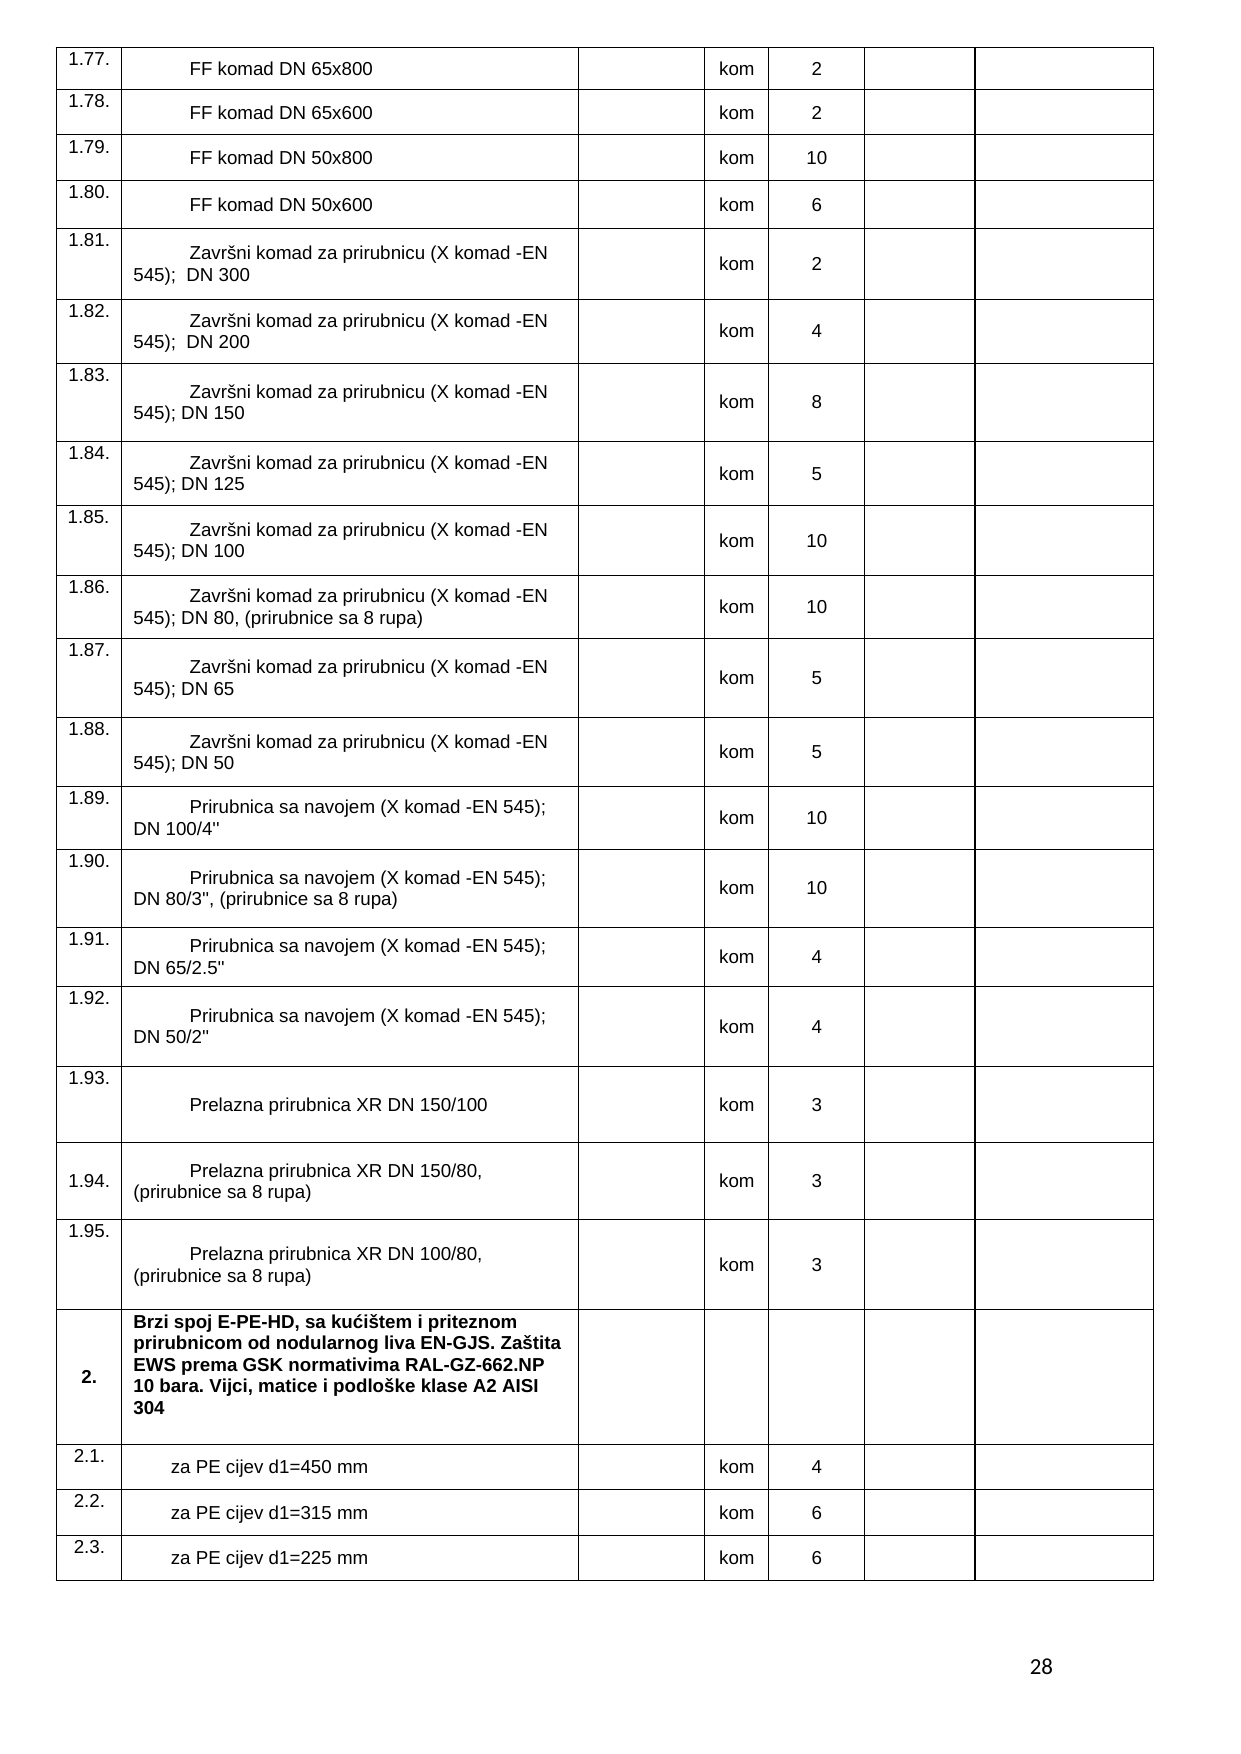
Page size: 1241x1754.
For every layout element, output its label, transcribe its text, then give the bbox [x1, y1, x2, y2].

table_cell kom [705, 1067, 768, 1142]
table_cell 2.2. [57, 1490, 121, 1534]
table_cell 2. [57, 1310, 121, 1444]
table_cell 1.77. [57, 48, 121, 89]
table_cell kom [705, 850, 768, 927]
table_cell kom [705, 300, 768, 362]
table_cell [865, 787, 974, 848]
table_cell FF komad DN 65x800 [122, 48, 578, 89]
table_cell [579, 718, 704, 786]
table_cell [579, 987, 704, 1066]
table_cell 1.78. [57, 90, 121, 134]
table_cell [865, 1220, 974, 1309]
table_cell [579, 135, 704, 180]
table_cell [865, 928, 974, 986]
table_cell 3 [769, 1143, 864, 1219]
table_cell 2.1. [57, 1445, 121, 1489]
table_cell 1.93. [57, 1067, 121, 1142]
table_cell Prelazna prirubnica XR DN 150/100 [122, 1067, 578, 1142]
table_cell [579, 576, 704, 637]
table_cell 2 [769, 90, 864, 134]
table_cell [865, 90, 974, 134]
table_cell 3 [769, 1067, 864, 1142]
table_cell 1.82. [57, 300, 121, 362]
table_cell kom [705, 928, 768, 986]
table_cell 1.83. [57, 364, 121, 441]
table_cell [579, 1445, 704, 1489]
table_cell [865, 506, 974, 575]
table_cell [579, 442, 704, 505]
table_cell 1.79. [57, 135, 121, 180]
table_cell [976, 718, 1153, 786]
table_cell [976, 442, 1153, 505]
table_cell [579, 787, 704, 848]
table_cell 10 [769, 506, 864, 575]
table_cell 5 [769, 718, 864, 786]
table_cell [579, 928, 704, 986]
table_cell kom [705, 576, 768, 637]
table_cell [579, 639, 704, 717]
table_cell kom [705, 364, 768, 441]
table_cell [865, 850, 974, 927]
table_cell Prirubnica sa navojem (X komad -EN 545); DN 100/4'' [122, 787, 578, 848]
table_cell 1.86. [57, 576, 121, 637]
table_cell [865, 300, 974, 362]
table_cell kom [705, 987, 768, 1066]
table_cell 1.87. [57, 639, 121, 717]
table_cell kom [705, 229, 768, 298]
table_cell 2 [769, 229, 864, 298]
table_cell [976, 850, 1153, 927]
table_cell 1.94. [57, 1143, 121, 1219]
table_cell 6 [769, 1536, 864, 1580]
table_cell [579, 1310, 704, 1444]
table_cell [976, 787, 1153, 848]
table_cell [865, 987, 974, 1066]
table_cell 1.80. [57, 181, 121, 228]
table_cell [579, 229, 704, 298]
table_cell Prirubnica sa navojem (X komad -EN 545); DN 50/2'' [122, 987, 578, 1066]
table_cell [865, 135, 974, 180]
table_cell [976, 300, 1153, 362]
table_cell [976, 1310, 1153, 1444]
table_cell FF komad DN 65x600 [122, 90, 578, 134]
table_cell Prelazna prirubnica XR DN 150/80, (prirubnice sa 8 rupa) [122, 1143, 578, 1219]
table_cell [976, 1536, 1153, 1580]
table_cell [976, 928, 1153, 986]
table_cell 4 [769, 987, 864, 1066]
table_cell kom [705, 90, 768, 134]
table_cell 1.90. [57, 850, 121, 927]
table_cell [865, 1445, 974, 1489]
table_cell [579, 1220, 704, 1309]
table_cell [865, 229, 974, 298]
table_cell Završni komad za prirubnicu (X komad -EN 545); DN 200 [122, 300, 578, 362]
table_cell [865, 48, 974, 89]
table_cell 8 [769, 364, 864, 441]
table_cell [976, 1143, 1153, 1219]
table_cell [579, 48, 704, 89]
table_cell [976, 1490, 1153, 1534]
table_cell [579, 1067, 704, 1142]
table_cell 4 [769, 928, 864, 986]
table_cell 10 [769, 135, 864, 180]
table_cell [579, 364, 704, 441]
table_cell [976, 364, 1153, 441]
table_cell [865, 1067, 974, 1142]
table_cell 6 [769, 1490, 864, 1534]
table_cell [865, 639, 974, 717]
table_cell Prelazna prirubnica XR DN 100/80, (prirubnice sa 8 rupa) [122, 1220, 578, 1309]
table_cell [579, 181, 704, 228]
table_cell 2 [769, 48, 864, 89]
table_cell kom [705, 787, 768, 848]
table_cell 5 [769, 442, 864, 505]
table_cell kom [705, 1220, 768, 1309]
table_cell Završni komad za prirubnicu (X komad -EN 545); DN 100 [122, 506, 578, 575]
table_cell [579, 300, 704, 362]
table_cell [976, 1220, 1153, 1309]
table_cell FF komad DN 50x600 [122, 181, 578, 228]
table_cell kom [705, 639, 768, 717]
table_cell Završni komad za prirubnicu (X komad -EN 545); DN 150 [122, 364, 578, 441]
table_cell [976, 639, 1153, 717]
table_cell [976, 576, 1153, 637]
table_cell kom [705, 1536, 768, 1580]
table_cell 1.85. [57, 506, 121, 575]
table_cell [976, 181, 1153, 228]
table_cell 4 [769, 300, 864, 362]
table_cell kom [705, 48, 768, 89]
table_cell 2.3. [57, 1536, 121, 1580]
table_cell [976, 135, 1153, 180]
table_cell [865, 1536, 974, 1580]
table_cell [865, 1490, 974, 1534]
table_cell 4 [769, 1445, 864, 1489]
table_cell kom [705, 1445, 768, 1489]
table_cell 6 [769, 181, 864, 228]
table_cell kom [705, 1490, 768, 1534]
table_cell kom [705, 1143, 768, 1219]
table_cell FF komad DN 50x800 [122, 135, 578, 180]
table_cell Završni komad za prirubnicu (X komad -EN 545); DN 50 [122, 718, 578, 786]
table_cell kom [705, 506, 768, 575]
table_cell za PE cijev d1=450 mm [122, 1445, 578, 1489]
table_cell [579, 850, 704, 927]
table_cell za PE cijev d1=315 mm [122, 1490, 578, 1534]
table_cell [579, 90, 704, 134]
table_cell [579, 1490, 704, 1534]
table_cell kom [705, 135, 768, 180]
table_cell Završni komad za prirubnicu (X komad -EN 545); DN 65 [122, 639, 578, 717]
table_cell [976, 90, 1153, 134]
table_cell [976, 506, 1153, 575]
table_cell Završni komad za prirubnicu (X komad -EN 545); DN 300 [122, 229, 578, 298]
table_cell 10 [769, 850, 864, 927]
table_cell 10 [769, 576, 864, 637]
table_cell za PE cijev d1=225 mm [122, 1536, 578, 1580]
table_cell 1.84. [57, 442, 121, 505]
table_cell [865, 576, 974, 637]
table_cell [865, 181, 974, 228]
table_cell [865, 364, 974, 441]
table_cell 10 [769, 787, 864, 848]
table_cell 3 [769, 1220, 864, 1309]
table_cell [976, 48, 1153, 89]
table_cell Prirubnica sa navojem (X komad -EN 545); DN 80/3'', (prirubnice sa 8 rupa) [122, 850, 578, 927]
table_cell 1.88. [57, 718, 121, 786]
table_cell [865, 1310, 974, 1444]
table_cell 1.95. [57, 1220, 121, 1309]
table_cell [976, 1067, 1153, 1142]
table_cell kom [705, 181, 768, 228]
table_cell [976, 1445, 1153, 1489]
table_cell [769, 1310, 864, 1444]
table_cell 5 [769, 639, 864, 717]
table_cell 1.89. [57, 787, 121, 848]
table_cell [976, 229, 1153, 298]
table_cell kom [705, 718, 768, 786]
table_cell kom [705, 442, 768, 505]
table_cell Brzi spoj E-PE-HD, sa kućištem i priteznom prirubnicom od nodularnog liva EN-GJS. Zaštita EWS prema GSK normativima RAL-GZ-662.NP 10 bara. Vijci, matice i podloške klase A2 AISI 304 [122, 1310, 578, 1444]
table_cell Završni komad za prirubnicu (X komad -EN 545); DN 125 [122, 442, 578, 505]
table_cell [865, 442, 974, 505]
table_cell [579, 1536, 704, 1580]
table_cell [705, 1310, 768, 1444]
table_cell 1.92. [57, 987, 121, 1066]
table_cell [865, 718, 974, 786]
table_cell Završni komad za prirubnicu (X komad -EN 545); DN 80, (prirubnice sa 8 rupa) [122, 576, 578, 637]
table_cell [579, 506, 704, 575]
table_cell [976, 987, 1153, 1066]
table_cell 1.81. [57, 229, 121, 298]
table_cell Prirubnica sa navojem (X komad -EN 545); DN 65/2.5'' [122, 928, 578, 986]
table_cell 1.91. [57, 928, 121, 986]
table_cell [865, 1143, 974, 1219]
table_cell [579, 1143, 704, 1219]
